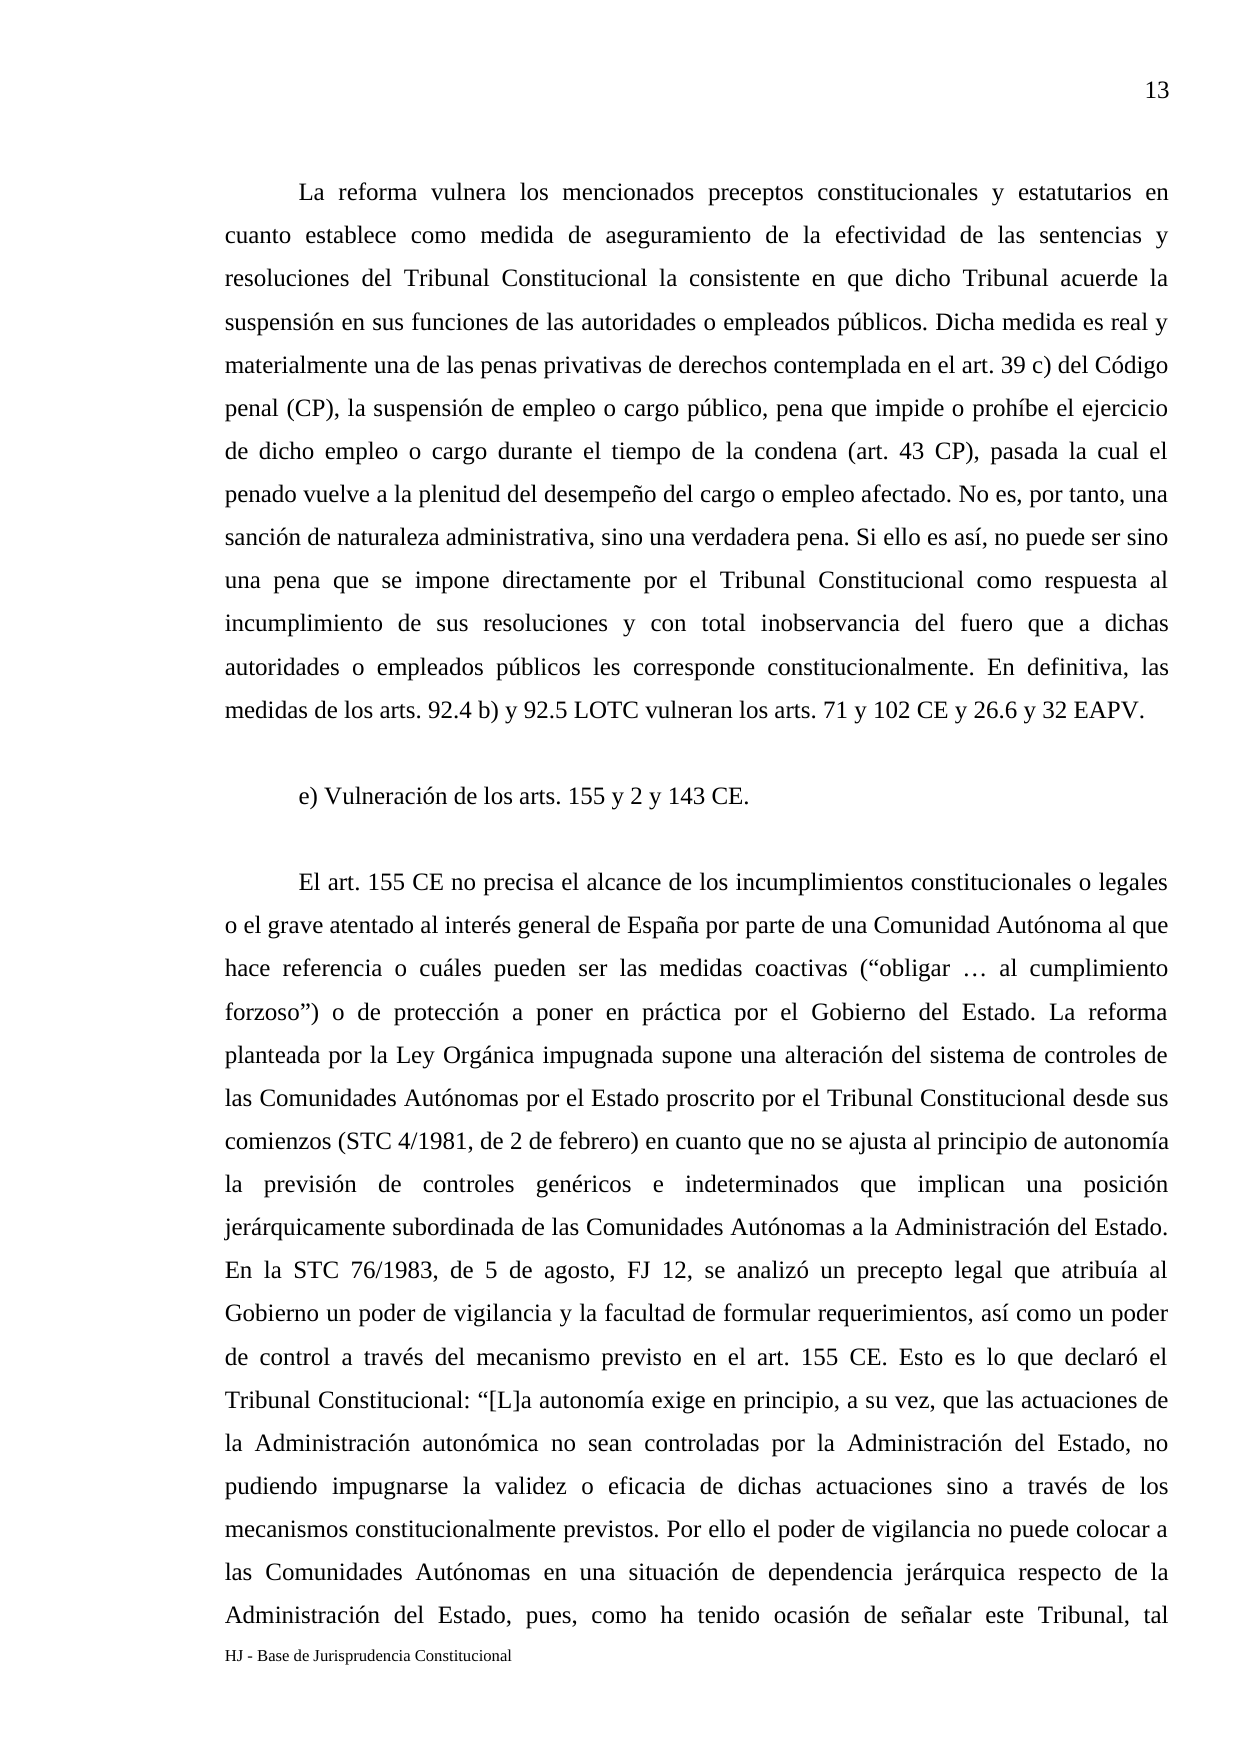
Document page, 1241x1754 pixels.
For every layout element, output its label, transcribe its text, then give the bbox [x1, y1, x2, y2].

text e) Vulneración de los arts. 155 y 2 y 143 CE. [224, 781, 1169, 810]
text La reforma vulnera los mencionados preceptos constitucionales y estatutarios en cuanto establece como medida de aseguramiento de la efectividad de las sentencias y resoluciones del Tribunal Constitucional la consistente en que dicho Tribunal acuerde la suspensión en sus funciones de las autoridades o empleados públicos. Dicha medida es real y materialmente una de las penas privativas de derechos contemplada en el art. 39 c) del Código penal (CP), la suspensión de empleo o cargo público, pena que impide o prohíbe el ejercicio de dicho empleo o cargo durante el tiempo de la condena (art. 43 CP), pasada la cual el penado vuelve a la plenitud del desempeño del cargo o empleo afectado. No es, por tanto, una sanción de naturaleza administrativa, sino una verdadera pena. Si ello es así, no puede ser sino una pena que se impone directamente por el Tribunal Constitucional como respuesta al incumplimiento de sus resoluciones y con total inobservancia del fuero que a dichas autoridades o empleados públicos les corresponde constitucionalmente. En definitiva, las medidas de los arts. 92.4 b) y 92.5 LOTC vulneran los arts. 71 y 102 CE y 26.6 y 32 EAPV. [224, 177, 1169, 723]
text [224, 867, 1169, 1629]
